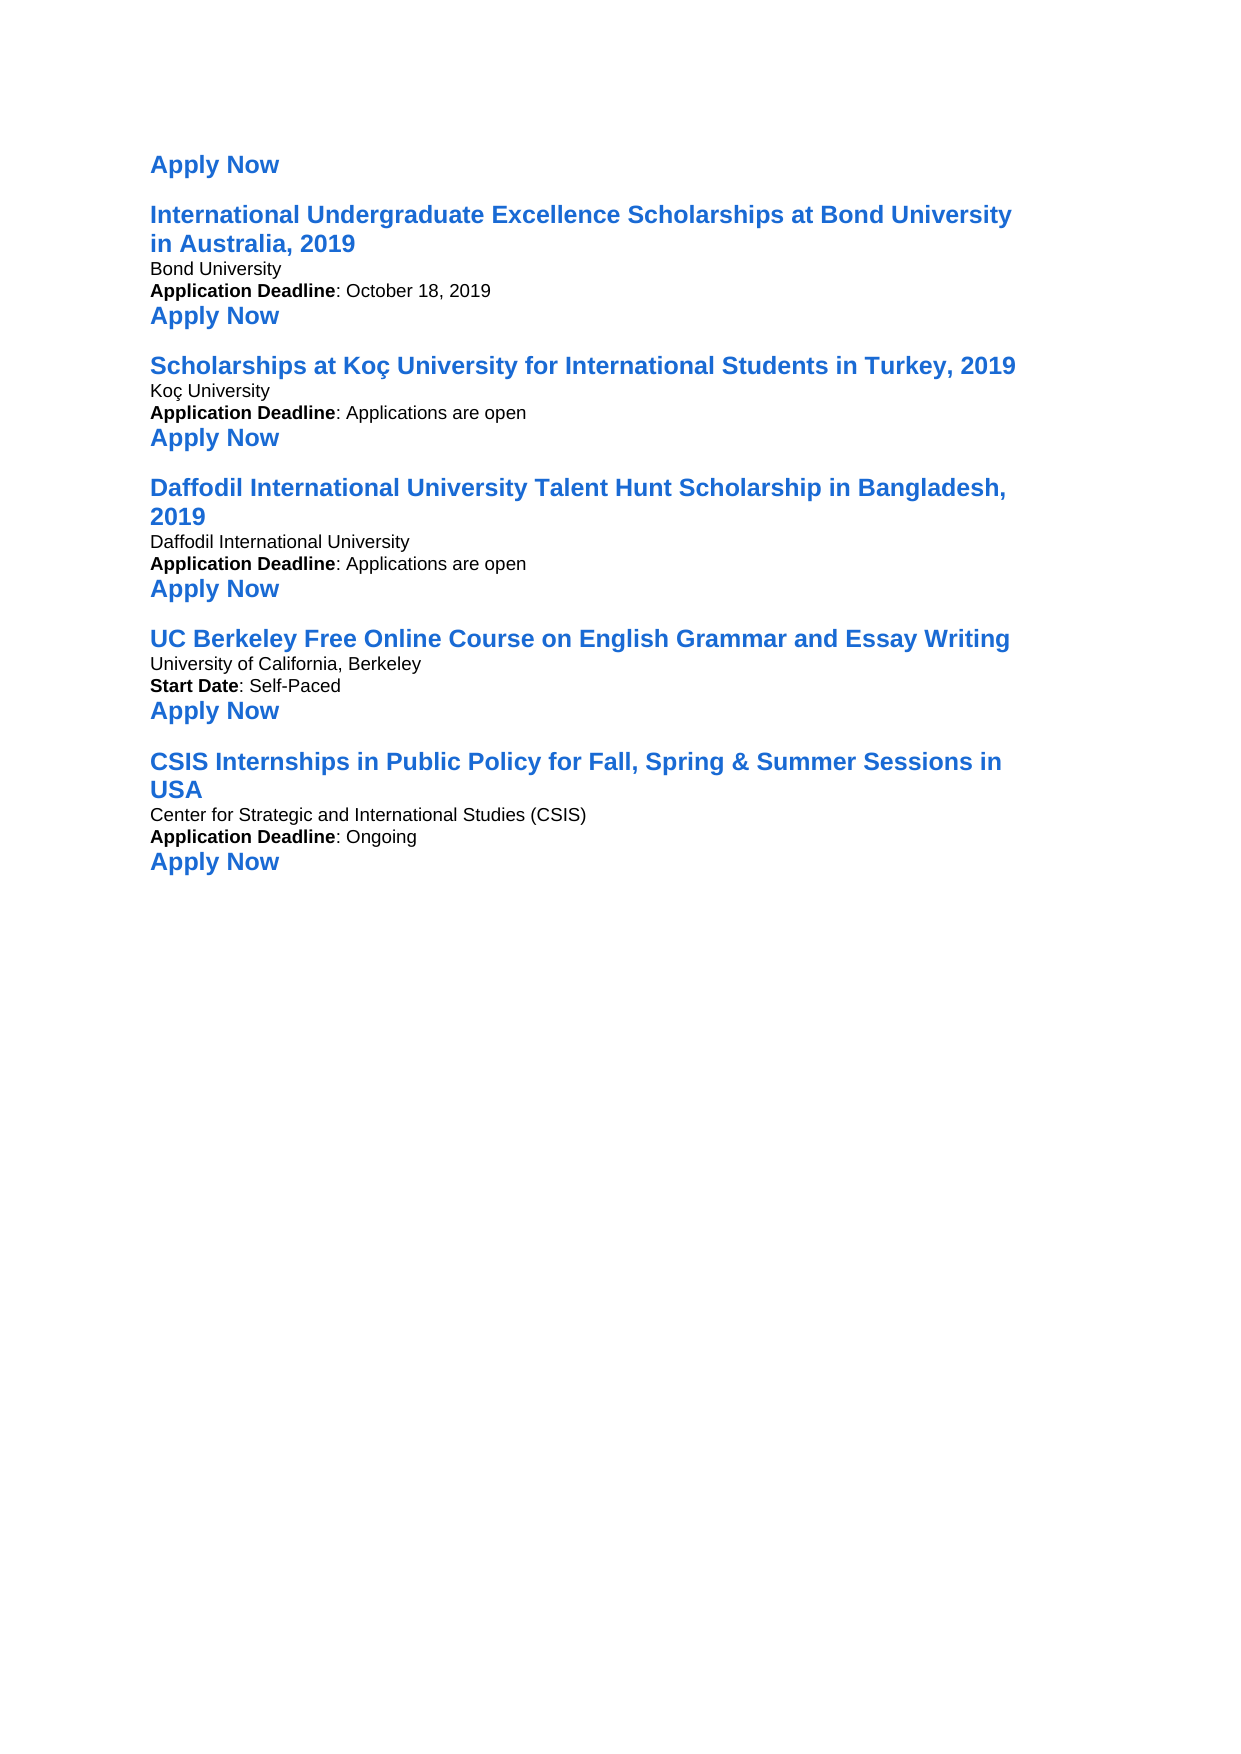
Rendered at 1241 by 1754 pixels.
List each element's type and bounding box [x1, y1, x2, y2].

table_header [150, 150, 1041, 947]
